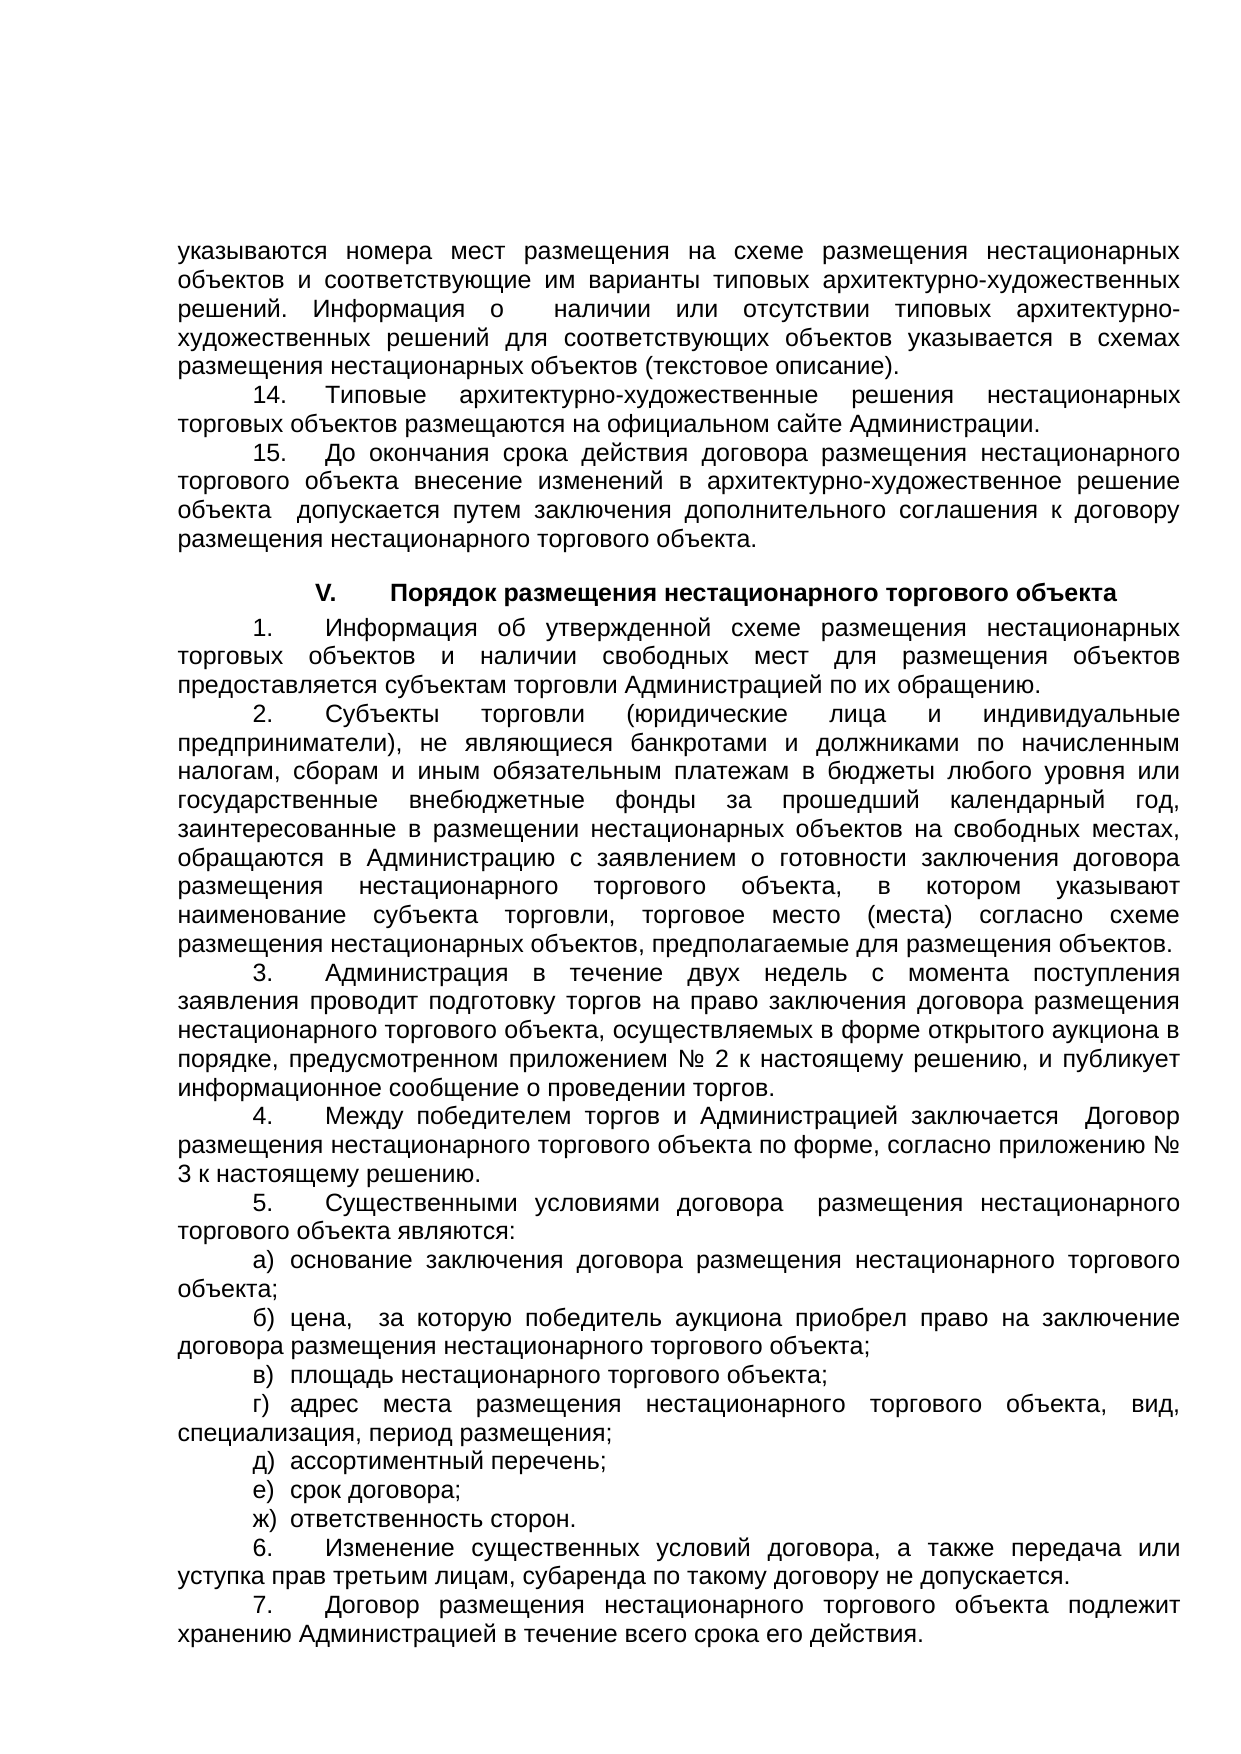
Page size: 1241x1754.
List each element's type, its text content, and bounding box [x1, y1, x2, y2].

list площадь нестационарного торгового объекта; [252, 1360, 1181, 1389]
list Субъекты торговли (юридические лица и индивидуальные предприниматели), не являющиеся банкротами и должниками по начисленным налогам, сборам и иным обязательным платежам в бюджеты любого уровня или государственные внебюджетные фонды за прошедший календарный год, заинтересованные в размещении нестационарных объектов на свободных местах, обращаются в Администрацию с заявлением о готовности заключения договора размещения нестационарного торгового объекта, в котором указывают наименование субъекта торговли, торговое место (места) согласно схеме размещения нестационарных объектов, предполагаемые для размещения объектов. [177, 699, 1181, 957]
list основание заключения договора размещения нестационарного торгового объекта; [177, 1245, 1181, 1302]
list Типовые архитектурно-художественные решения нестационарных торговых объектов размещаются на официальном сайте Администрации. [177, 380, 1181, 437]
list цена, за которую победитель аукциона приобрел право на заключение договора размещения нестационарного торгового объекта; [177, 1302, 1181, 1360]
list До окончания срока действия договора размещения нестационарного торгового объекта внесение изменений в архитектурно-художественное решение объекта допускается путем заключения дополнительного соглашения к договору размещения нестационарного торгового объекта. [177, 437, 1181, 552]
list Информация об утвержденной схеме размещения нестационарных торговых объектов и наличии свободных мест для размещения объектов предоставляется субъектам торговли Администрацией по их обращению. [177, 612, 1181, 699]
list Порядок размещения нестационарного торгового объекта [251, 577, 1181, 606]
list адрес места размещения нестационарного торгового объекта, вид, специализация, период размещения; [177, 1389, 1181, 1446]
list Договор размещения нестационарного торгового объекта подлежит хранению Администрацией в течение всего срока его действия. [177, 1590, 1181, 1647]
list Существенными условиями договора размещения нестационарного торгового объекта являются: [177, 1187, 1181, 1245]
list Администрация в течение двух недель с момента поступления заявления проводит подготовку торгов на право заключения договора размещения нестационарного торгового объекта, осуществляемых в форме открытого аукциона в порядке, предусмотренном приложением № 2 к настоящему решению, и публикует информационное сообщение о проведении торгов. [177, 957, 1181, 1101]
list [177, 236, 1181, 380]
list Изменение существенных условий договора, а также передача или уступка прав третьим лицам, субаренда по такому договору не допускается. [177, 1532, 1181, 1590]
list ответственность сторон. [177, 1504, 1181, 1532]
list срок договора; [177, 1475, 1181, 1504]
list ассортиментный перечень; [177, 1446, 1181, 1475]
list Между победителем торгов и Администрацией заключается Договор размещения нестационарного торгового объекта по форме, согласно приложению № 3 к настоящему решению. [177, 1101, 1181, 1187]
